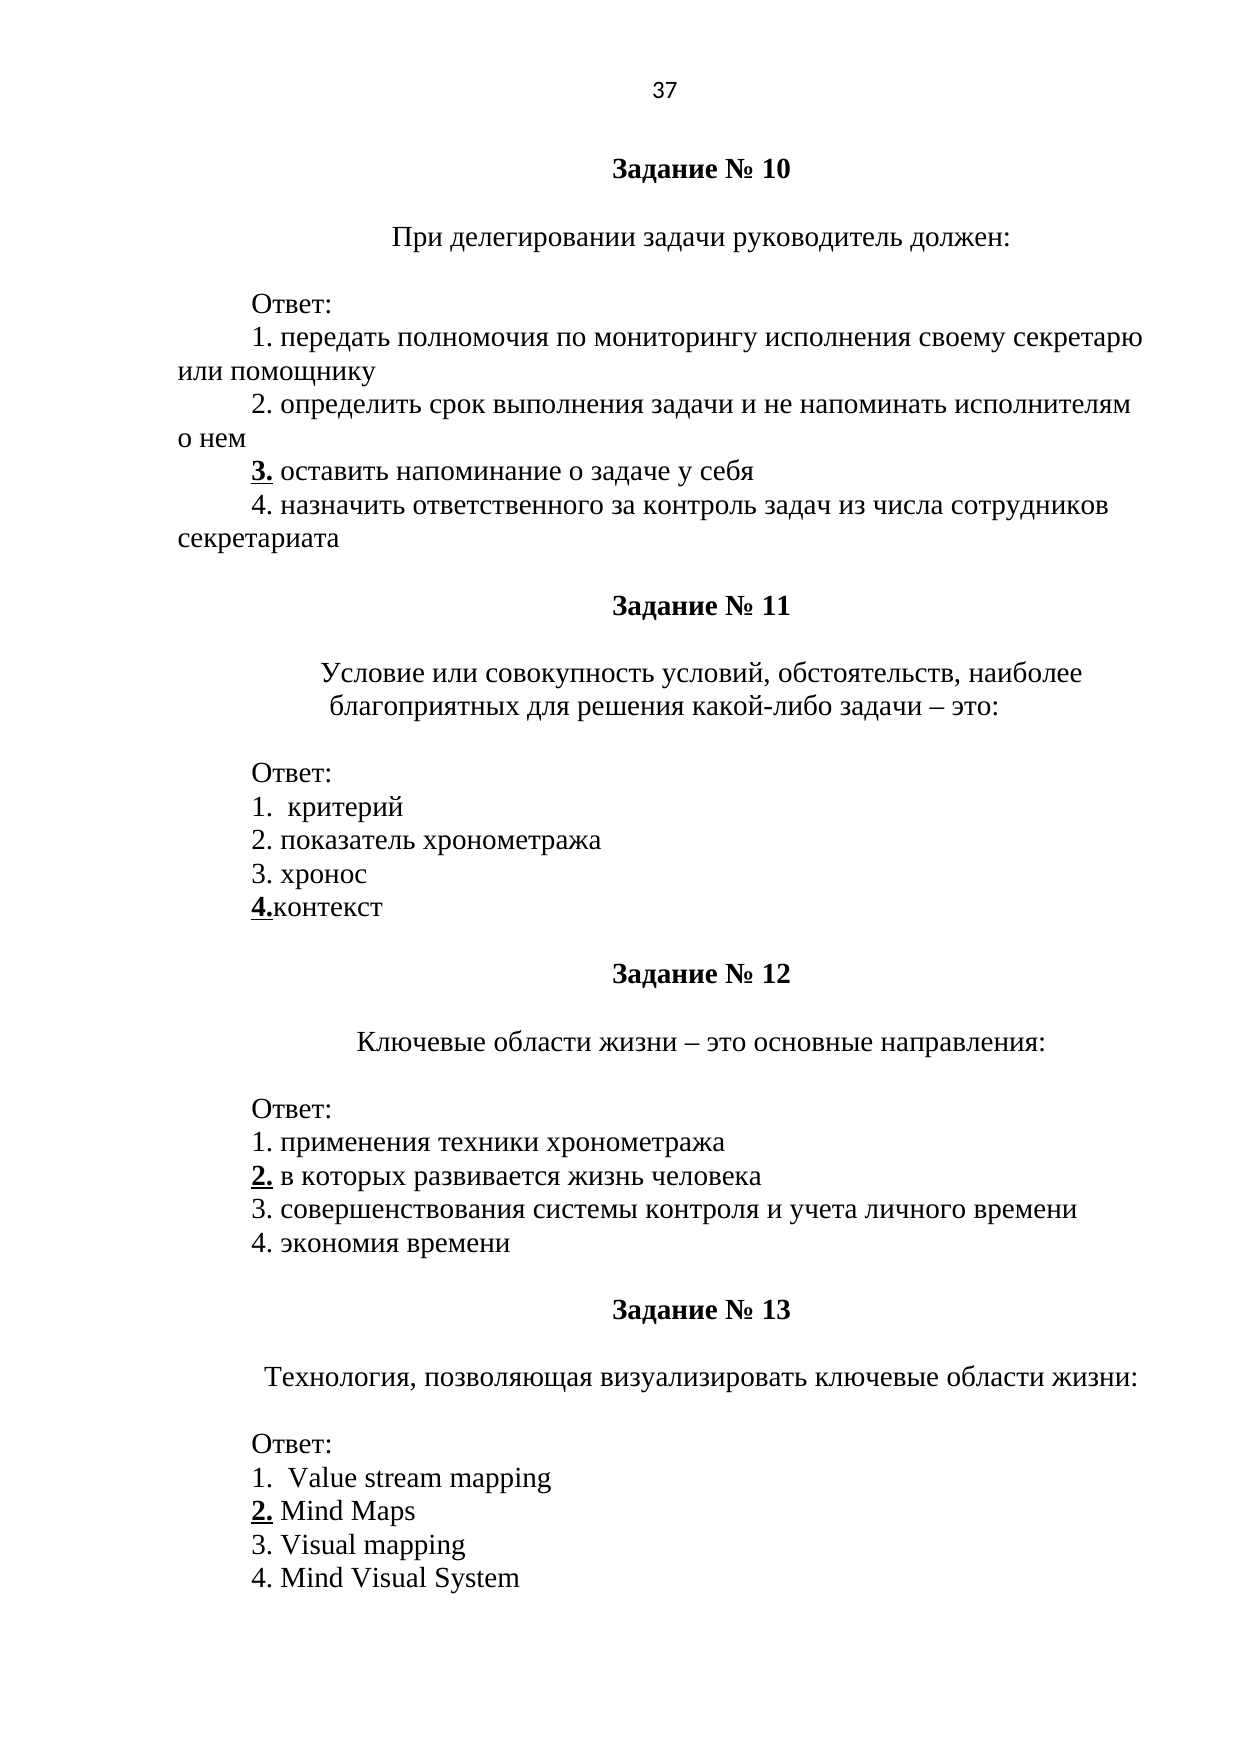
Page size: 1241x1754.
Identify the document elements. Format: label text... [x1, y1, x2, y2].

text 4. назначить ответственного за контроль задач из числа сотрудников секретариата [177, 487, 1152, 554]
text 3. оставить напоминание о задаче у себя [177, 453, 1152, 487]
text Технология, позволяющая визуализировать ключевые области жизни: [177, 1359, 1152, 1393]
text Задание № 12 [177, 957, 1152, 990]
text Задание № 11 [177, 588, 1152, 621]
text Ответ: [177, 286, 1152, 319]
text 2. определить срок выполнения задачи и не напоминать исполнителям о нем [177, 386, 1152, 453]
text 2. показатель хронометража [177, 822, 1152, 856]
text 1. Value stream mapping [177, 1460, 1152, 1493]
text Задание № 13 [177, 1292, 1152, 1326]
text 3. Visual mapping [177, 1527, 1152, 1560]
text Ответ: [177, 1091, 1152, 1124]
text 3. совершенствования системы контроля и учета личного времени [177, 1191, 1152, 1225]
text 3. хронос [177, 856, 1152, 889]
text Ответ: [177, 755, 1152, 789]
text 4. Mind Visual System [177, 1560, 1152, 1594]
text 2. в которых развивается жизнь человека [177, 1158, 1152, 1191]
text При делегировании задачи руководитель должен: [177, 219, 1152, 252]
text Ключевые области жизни – это основные направления: [177, 1024, 1152, 1057]
text Условие или совокупность условий, обстоятельств, наиболее благоприятных для решения какой-либо задачи – это: [177, 655, 1152, 722]
text 2. Mind Maps [177, 1493, 1152, 1527]
text 1. применения техники хронометража [177, 1124, 1152, 1158]
text 4. экономия времени [177, 1225, 1152, 1258]
text 4.контекст [177, 889, 1152, 923]
text Задание № 10 [177, 152, 1152, 185]
text Ответ: [177, 1426, 1152, 1460]
text 1. критерий [177, 789, 1152, 822]
text 1. передать полномочия по мониторингу исполнения своему секретарю или помощнику [177, 319, 1152, 386]
